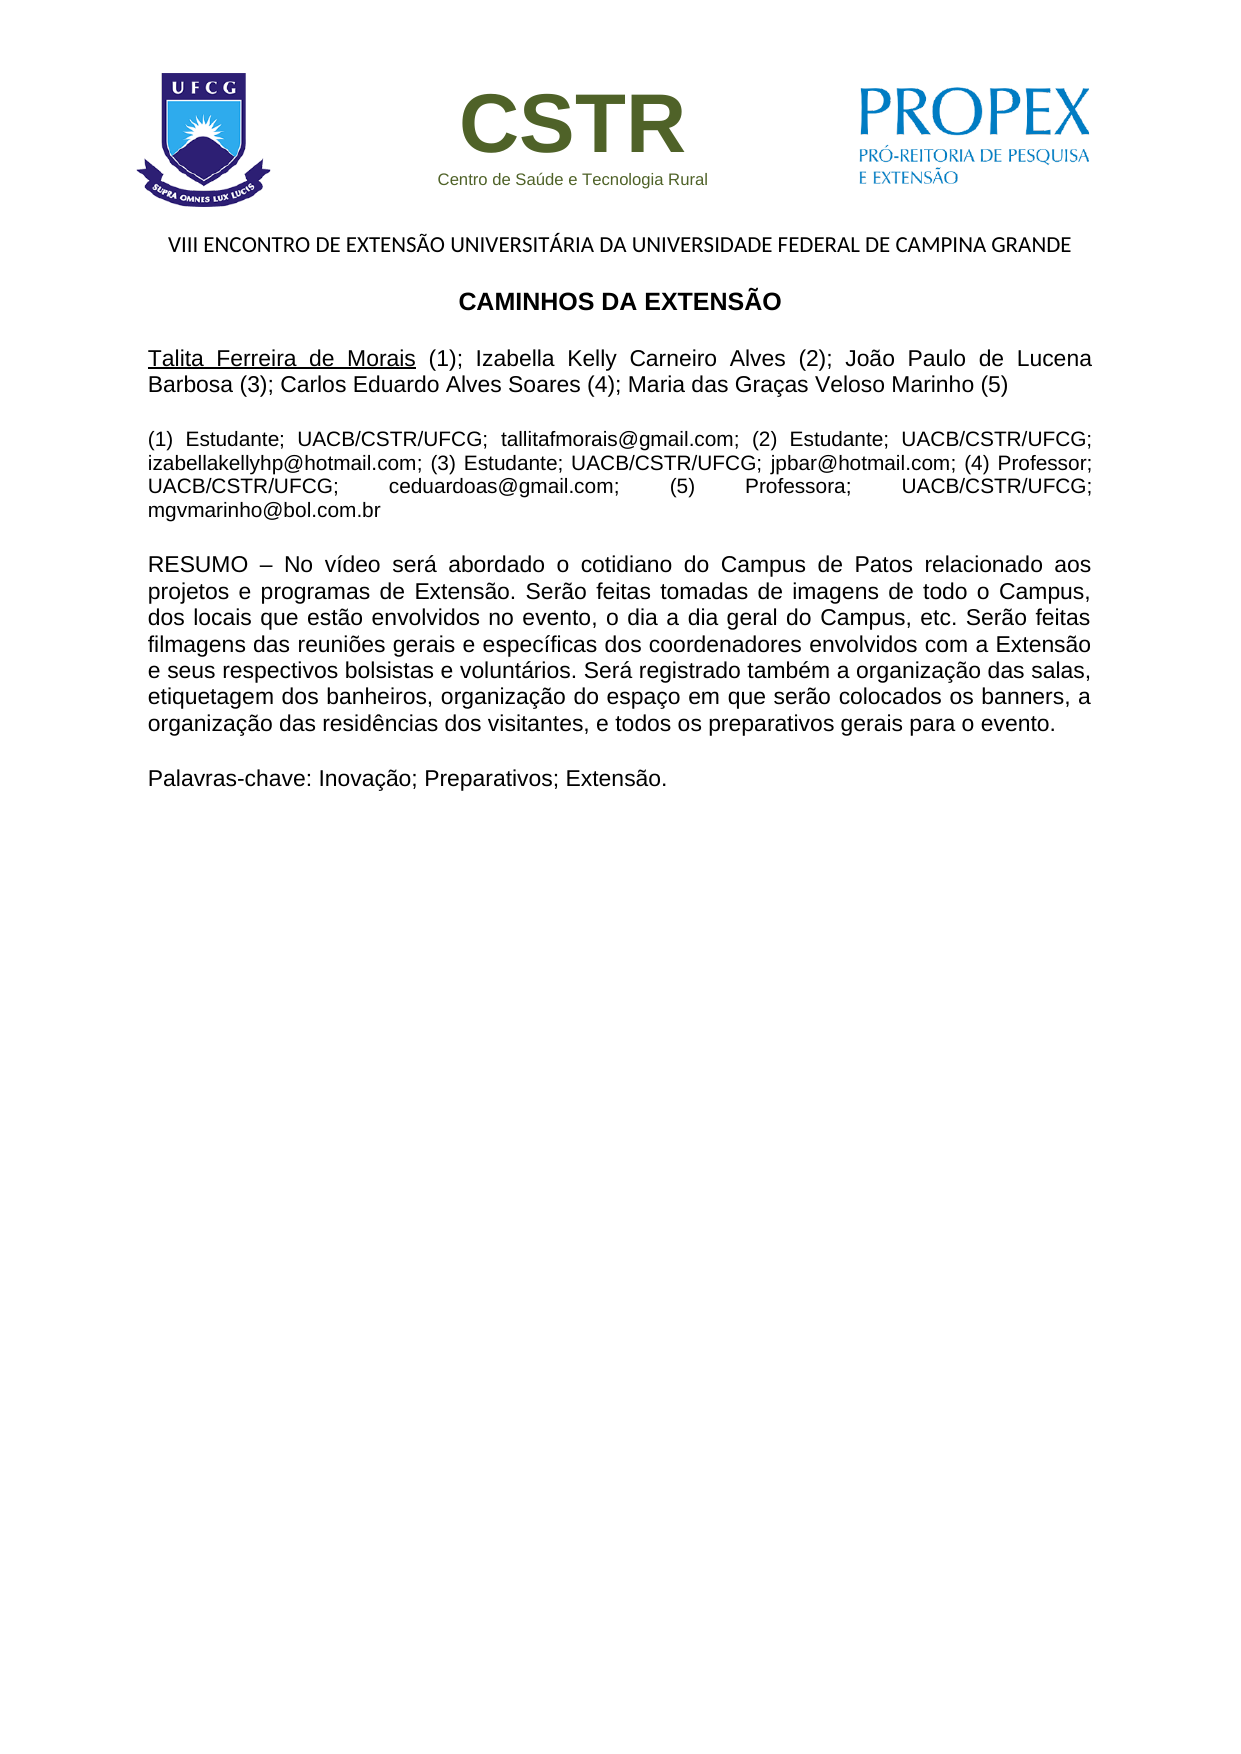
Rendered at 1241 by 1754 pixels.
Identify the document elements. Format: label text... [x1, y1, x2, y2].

text RESUMO – No vídeo será abordado o cotidiano do Campus de Patos relacionado aos projetos e programas de Extensão. Serão feitas tomadas de imagens de todo o Campus, dos locais que estão envolvidos no evento, o dia a dia geral do Campus, etc. Serão feitas filmagens das reuniões gerais e específicas dos coordenadores envolvidos com a Extensão e seus respectivos bolsistas e voluntários. Será registrado também a organização das salas, etiquetagem dos banheiros, organização do espaço em que serão colocados os banners, a organização das residências dos visitantes, e todos os preparativos gerais para o evento. [148, 551, 1092, 736]
picture [855, 87, 1090, 184]
text CAMINHOS DA EXTENSÃO [148, 287, 1092, 315]
text (1) Estudante; UACB/CSTR/UFCG; tallitafmorais@gmail.com; (2) Estudante; UACB/CSTR/UFCG; izabellakellyhp@hotmail.com; (3) Estudante; UACB/CSTR/UFCG; jpbar@hotmail.com; (4) Professor; UACB/CSTR/UFCG; ceduardoas@gmail.com; (5) Professora; UACB/CSTR/UFCG; mgvmarinho@bol.com.br [148, 426, 1092, 522]
picture [136, 73, 271, 207]
text Palavras-chave: Inovação; Preparativos; Extensão. [148, 765, 1092, 791]
text Talita Ferreira de Morais (1); Izabella Kelly Carneiro Alves (2); João Paulo de Lucena Barbosa (3); Carlos Eduardo Alves Soares (4); Maria das Graças Veloso Marinho (5) [148, 344, 1092, 397]
